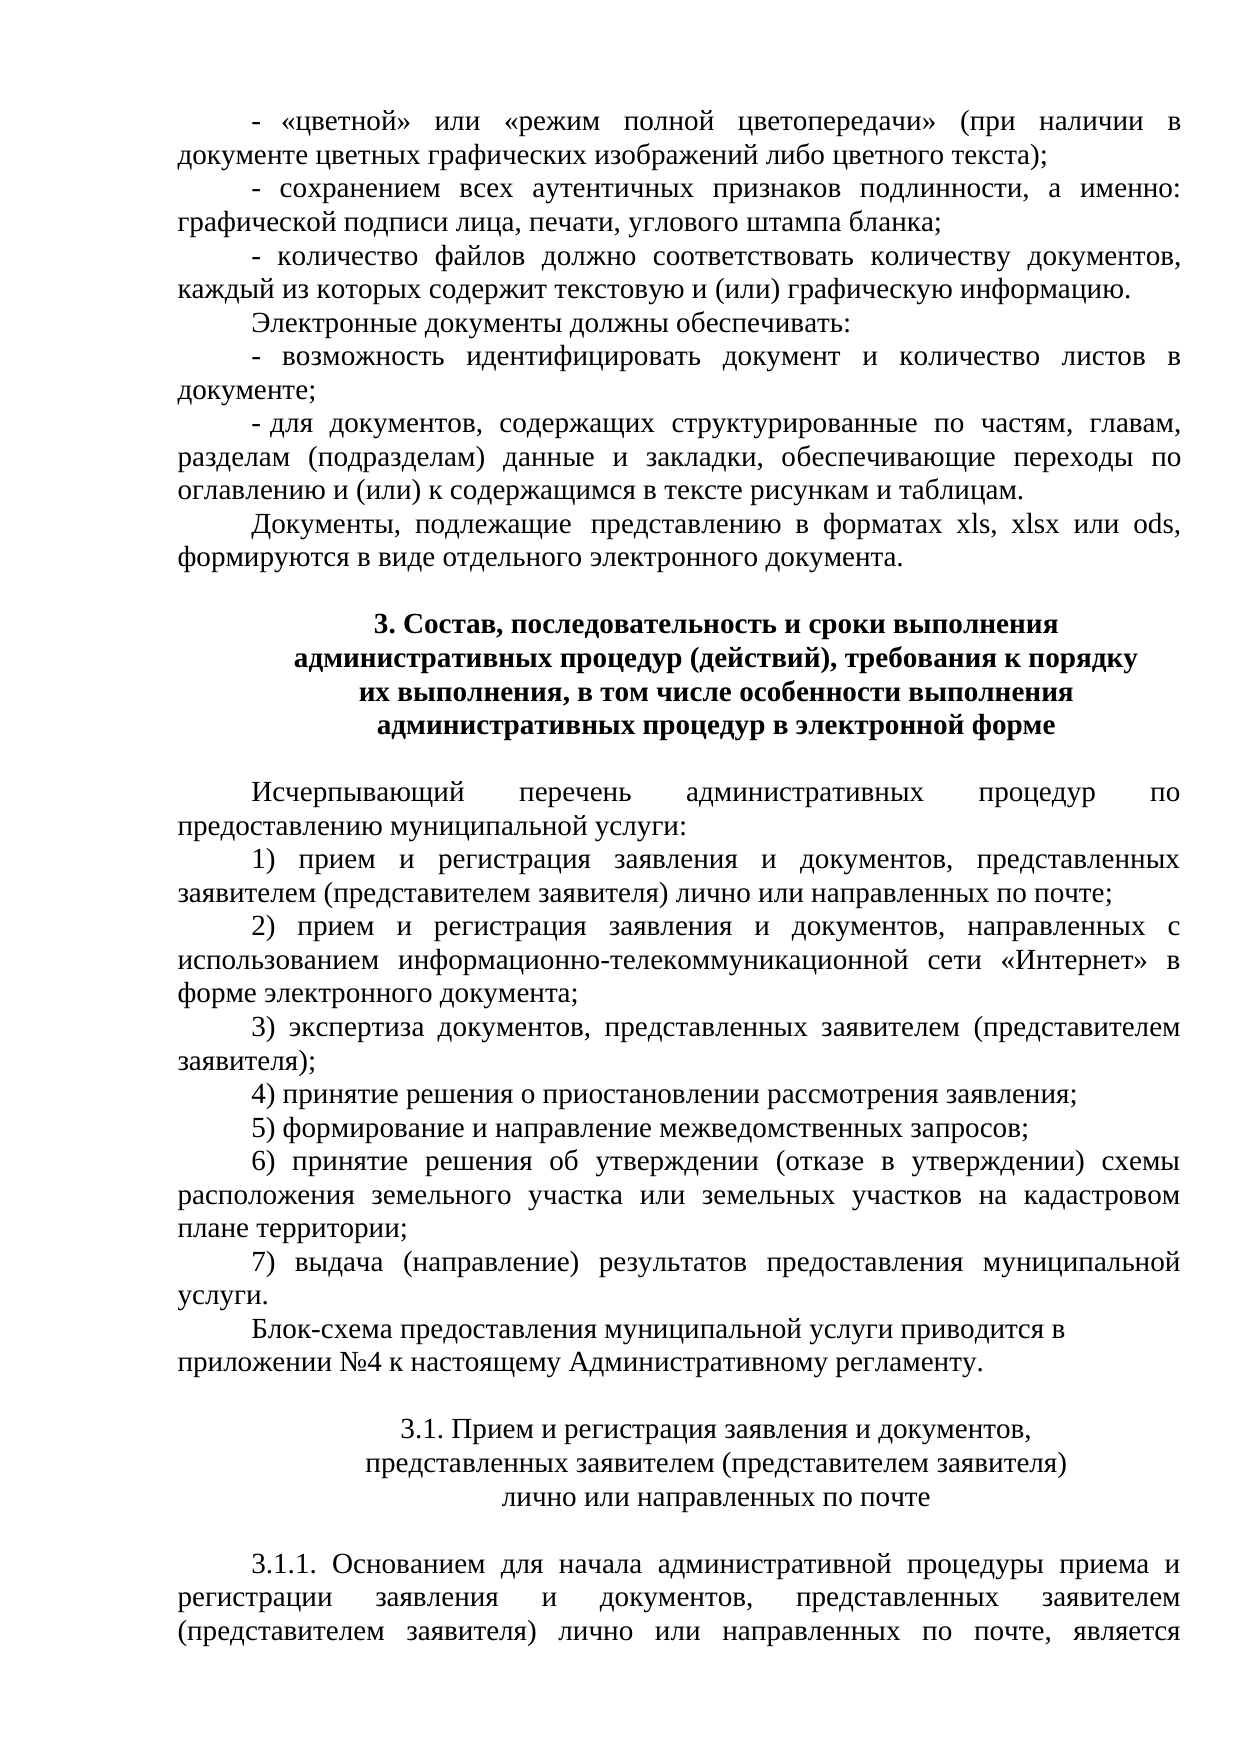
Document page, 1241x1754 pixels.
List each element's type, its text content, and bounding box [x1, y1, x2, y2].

text 2) прием и регистрация заявления и документов, направленных с использованием информационно-телекоммуникационной сети «Интернет» в форме электронного документа; [177, 908, 1181, 1009]
text представленных заявителем (представителем заявителя) [177, 1445, 1181, 1479]
subtitle административных процедур в электронной форме [177, 707, 1181, 741]
text 4) принятие решения о приостановлении рассмотрения заявления; [177, 1076, 1181, 1110]
text Электронные документы должны обеспечивать: [177, 305, 1181, 338]
text 6) принятие решения об утверждении (отказе в утверждении) схемы расположения земельного участка или земельных участков на кадастровом плане территории; [177, 1143, 1181, 1244]
text - для документов, содержащих структурированные по частям, главам, разделам (подразделам) данные и закладки, обеспечивающие переходы по оглавлению и (или) к содержащимся в тексте рисункам и таблицам. [177, 405, 1181, 506]
text - возможность идентифицировать документ и количество листов в документе; [177, 338, 1181, 405]
text Документы, подлежащие представлению в форматах xls, xlsx или ods, формируются в виде отдельного электронного документа. [177, 506, 1181, 573]
text 3.1. Прием и регистрация заявления и документов, [177, 1412, 1181, 1445]
subtitle административных процедур (действий), требования к порядку [177, 640, 1181, 674]
text - количество файлов должно соответствовать количеству документов, каждый из которых содержит текстовую и (или) графическую информацию. [177, 238, 1181, 305]
text 7) выдача (направление) результатов предоставления муниципальной услуги. [177, 1244, 1181, 1311]
text 5) формирование и направление межведомственных запросов; [177, 1110, 1181, 1143]
subtitle их выполнения, в том числе особенности выполнения [177, 674, 1181, 707]
text 3) экспертиза документов, представленных заявителем (представителем заявителя); [177, 1009, 1181, 1076]
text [177, 1546, 1181, 1646]
text Блок-схема предоставления муниципальной услуги приводится в приложении №4 к настоящему Административному регламенту. [177, 1311, 1181, 1378]
text Исчерпывающий перечень административных процедур по предоставлению муниципальной услуги: [177, 774, 1181, 841]
text - сохранением всех аутентичных признаков подлинности, а именно: графической подписи лица, печати, углового штампа бланка; [177, 171, 1181, 238]
text лично или направленных по почте [177, 1479, 1181, 1512]
subtitle 3. Состав, последовательность и сроки выполнения [177, 607, 1181, 640]
text - «цветной» или «режим полной цветопередачи» (при наличии в документе цветных графических изображений либо цветного текста); [177, 103, 1181, 171]
text 1) прием и регистрация заявления и документов, представленных заявителем (представителем заявителя) лично или направленных по почте; [177, 841, 1181, 908]
